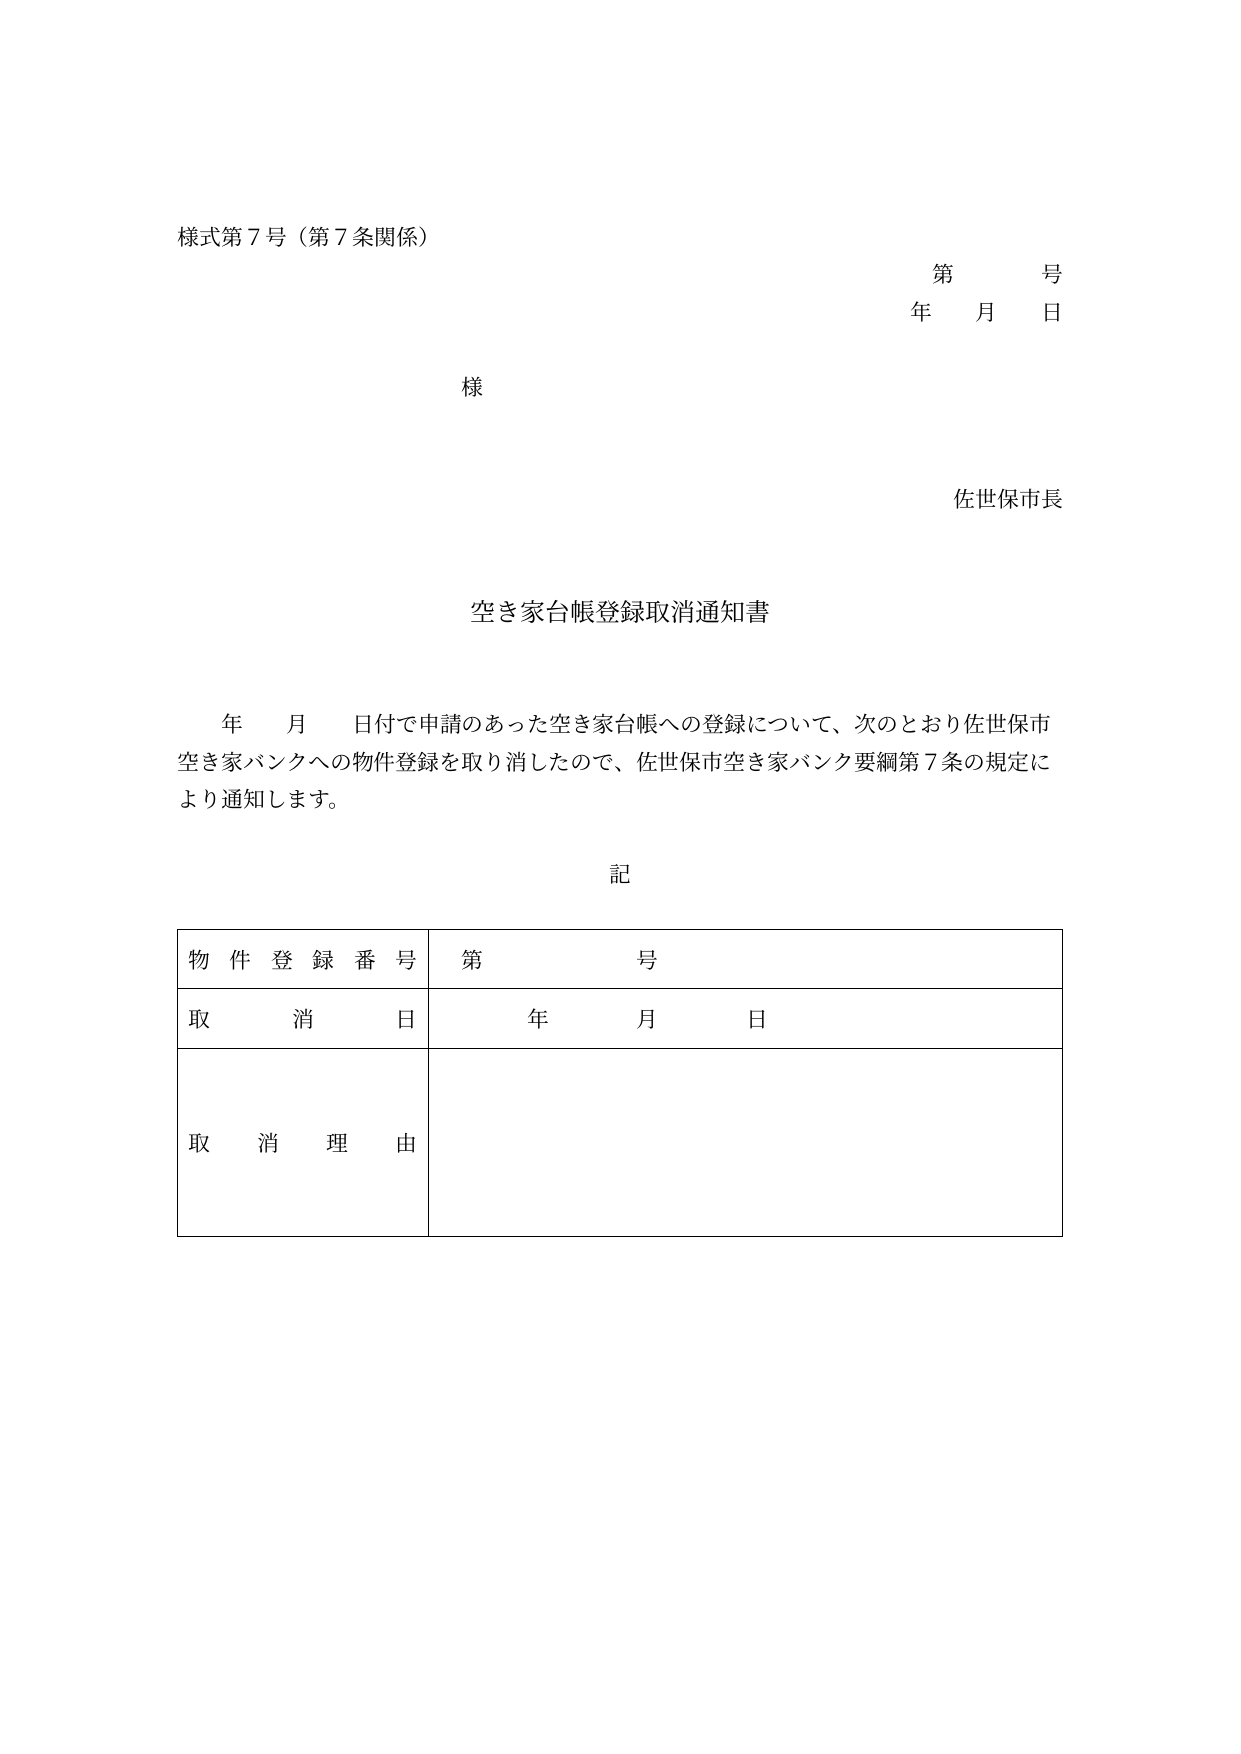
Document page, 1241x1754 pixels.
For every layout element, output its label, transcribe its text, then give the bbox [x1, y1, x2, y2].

text 第 号 [177, 254, 1063, 292]
text 様 [177, 367, 1063, 404]
text 空き家台帳登録取消通知書 [177, 592, 1063, 629]
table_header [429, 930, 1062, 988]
text 年 月 日付で申請のあった空き家台帳への登録について、次のとおり佐世保市空き家バンクへの物件登録を取り消したので、佐世保市空き家バンク要綱第７条の規定により通知します。 [177, 704, 1063, 817]
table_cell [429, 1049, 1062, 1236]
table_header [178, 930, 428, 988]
text 記 [177, 854, 1063, 892]
text 佐世保市長 [177, 479, 1063, 517]
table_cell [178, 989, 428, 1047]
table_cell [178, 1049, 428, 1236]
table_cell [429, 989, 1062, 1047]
text 様式第７号（第７条関係） [177, 217, 1063, 254]
text 年 月 日 [177, 292, 1063, 329]
